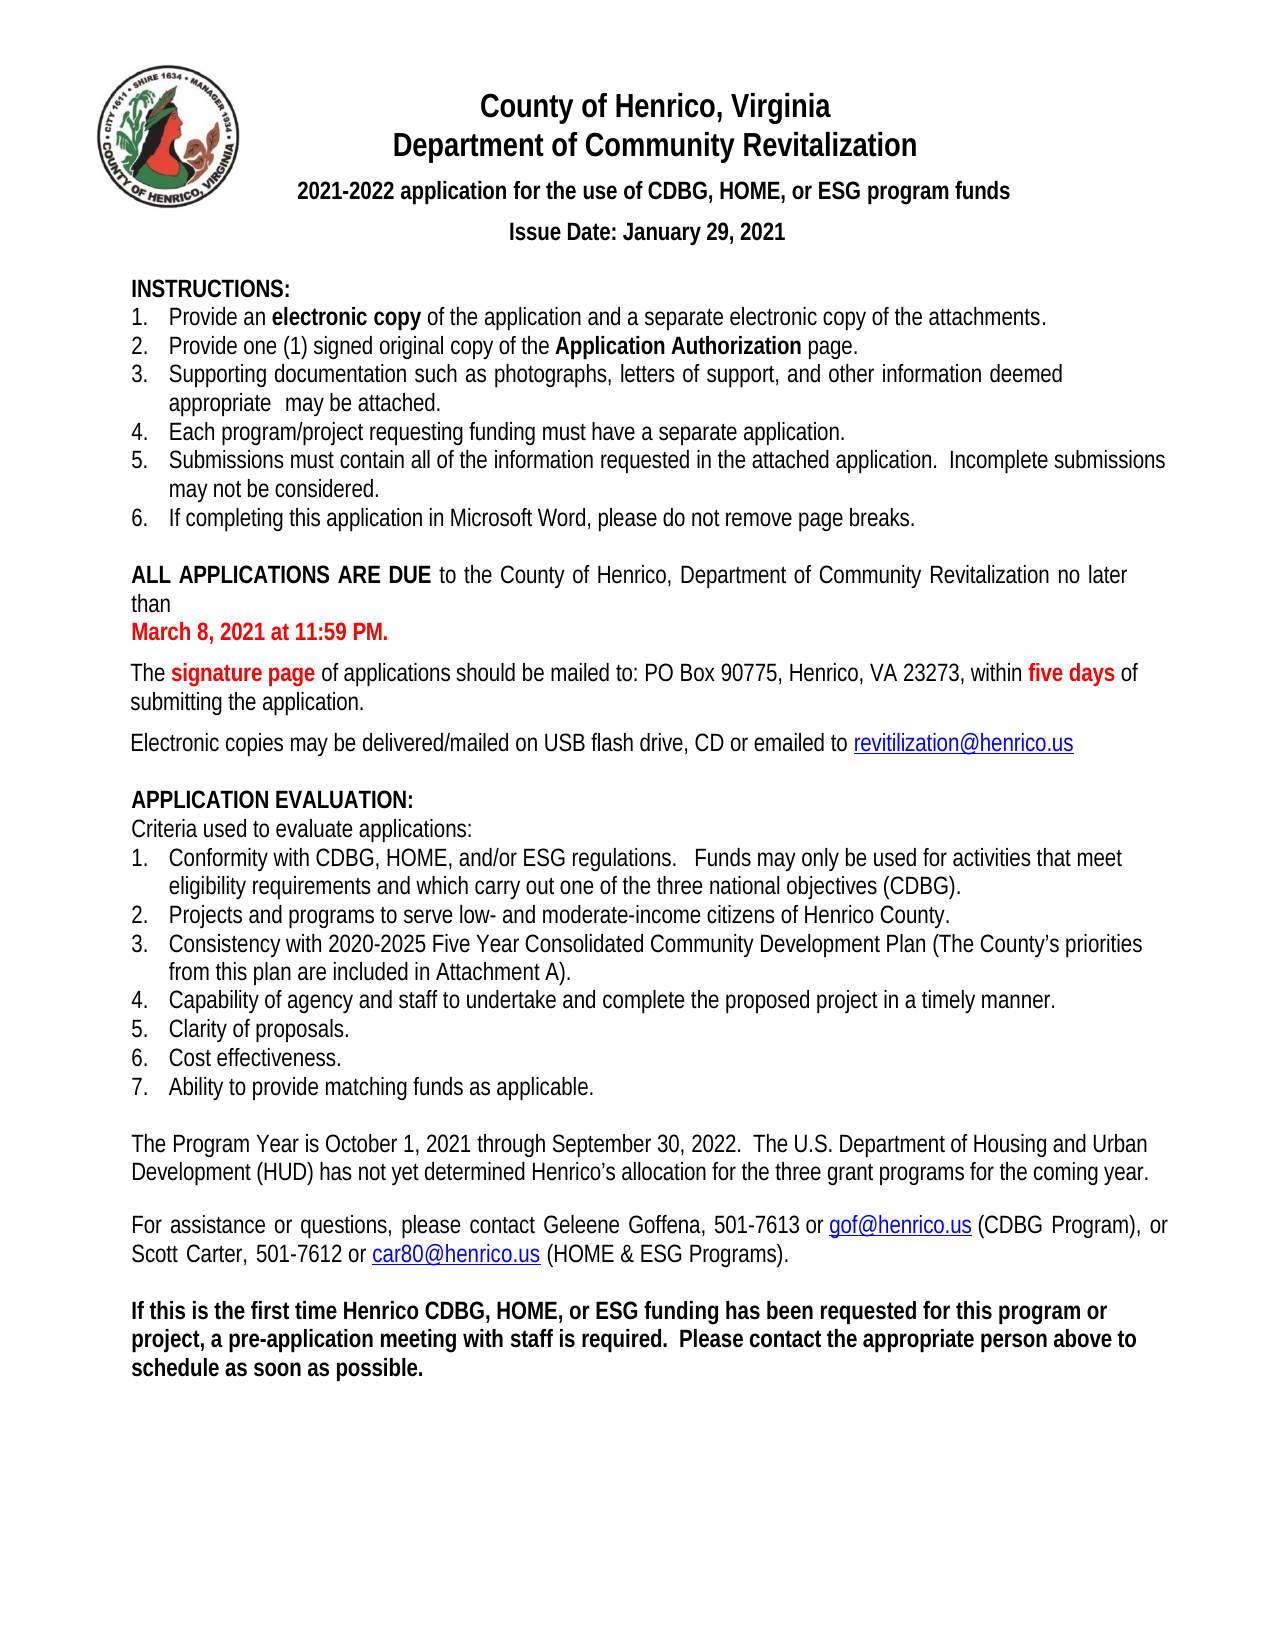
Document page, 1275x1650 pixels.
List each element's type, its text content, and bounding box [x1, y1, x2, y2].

picture [95, 63, 241, 209]
text Electronic copies may be delivered/mailed on USB flash drive, CD or emailed to revitilization@henrico.us [130, 728, 1173, 757]
text The signature page of applications should be mailed to: PO Box 90775, Henrico, VA 23273, within five days of submitting the application. [130, 658, 1152, 716]
subtitle Provide one (1) signed original copy of the Application Authorization page. [131, 331, 1173, 359]
text INSTRUCTIONS: [131, 274, 1173, 302]
list Capability of agency and staff to undertake and complete the proposed project in a timely manner. [131, 986, 1173, 1014]
text APPLICATION EVALUATION: [131, 785, 1173, 814]
text The Program Year is October 1, 2021 through September 30, 2022. The U.S. Department of Housing and Urban Development (HUD) has not yet determined Henrico’s allocation for the three grant programs for the coming year. [131, 1129, 1199, 1186]
list Consistency with 2020-2025 Five Year Consolidated Community Development Plan (The County’s priorities from this plan are included in Attachment A). [131, 928, 1161, 986]
text ALL APPLICATIONS ARE DUE to the County of Henrico, Department of Community Revitalization no later than [131, 560, 1173, 617]
subtitle Issue Date: January 29, 2021 [121, 217, 1173, 245]
text Scott Carter, 501-7612 or car80@henrico.us (HOME & ESG Programs). [131, 1238, 1173, 1267]
subtitle March 8, 2021 at 11:59 PM. [131, 617, 1173, 646]
list Clarity of proposals. [131, 1014, 1173, 1043]
text If this is the first time Henrico CDBG, HOME, or ESG funding has been requested for this program or project, a pre-application meeting with staff is required. Please contact the appropriate person above to schedule as soon as possible. [131, 1296, 1173, 1382]
list Ability to provide matching funds as applicable. [131, 1072, 1173, 1100]
list Conformity with CDBG, HOME, and/or ESG regulations. Funds may only be used for activities that meet eligibility requirements and which carry out one of the three national objectives (CDBG). [131, 843, 1161, 900]
text For assistance or questions, please contact Geleene Goffena, 501-7613 or gof@henrico.us (CDBG Program), or [131, 1210, 1173, 1238]
list Each program/project requesting funding must have a separate application. [131, 417, 1173, 445]
subtitle County of Henrico, Virginia Department of Community Revitalization [393, 87, 954, 163]
list Cost effectiveness. [131, 1043, 1173, 1072]
list If completing this application in Microsoft Word, please do not remove page breaks. [131, 503, 1173, 531]
subtitle 2021-2022 application for the use of CDBG, HOME, or ESG program funds [297, 176, 1173, 204]
list Supporting documentation such as photographs, letters of support, and other information deemed appropriate may be attached. [131, 359, 1161, 417]
text Criteria used to evaluate applications: [131, 814, 1173, 843]
list Projects and programs to serve low- and moderate-income citizens of Henrico County. [131, 900, 1173, 928]
list Submissions must contain all of the information requested in the attached application. Incomplete submissions may not be considered. [131, 445, 1173, 503]
list Provide an electronic copy of the application and a separate electronic copy of the attachments. [131, 302, 1173, 331]
